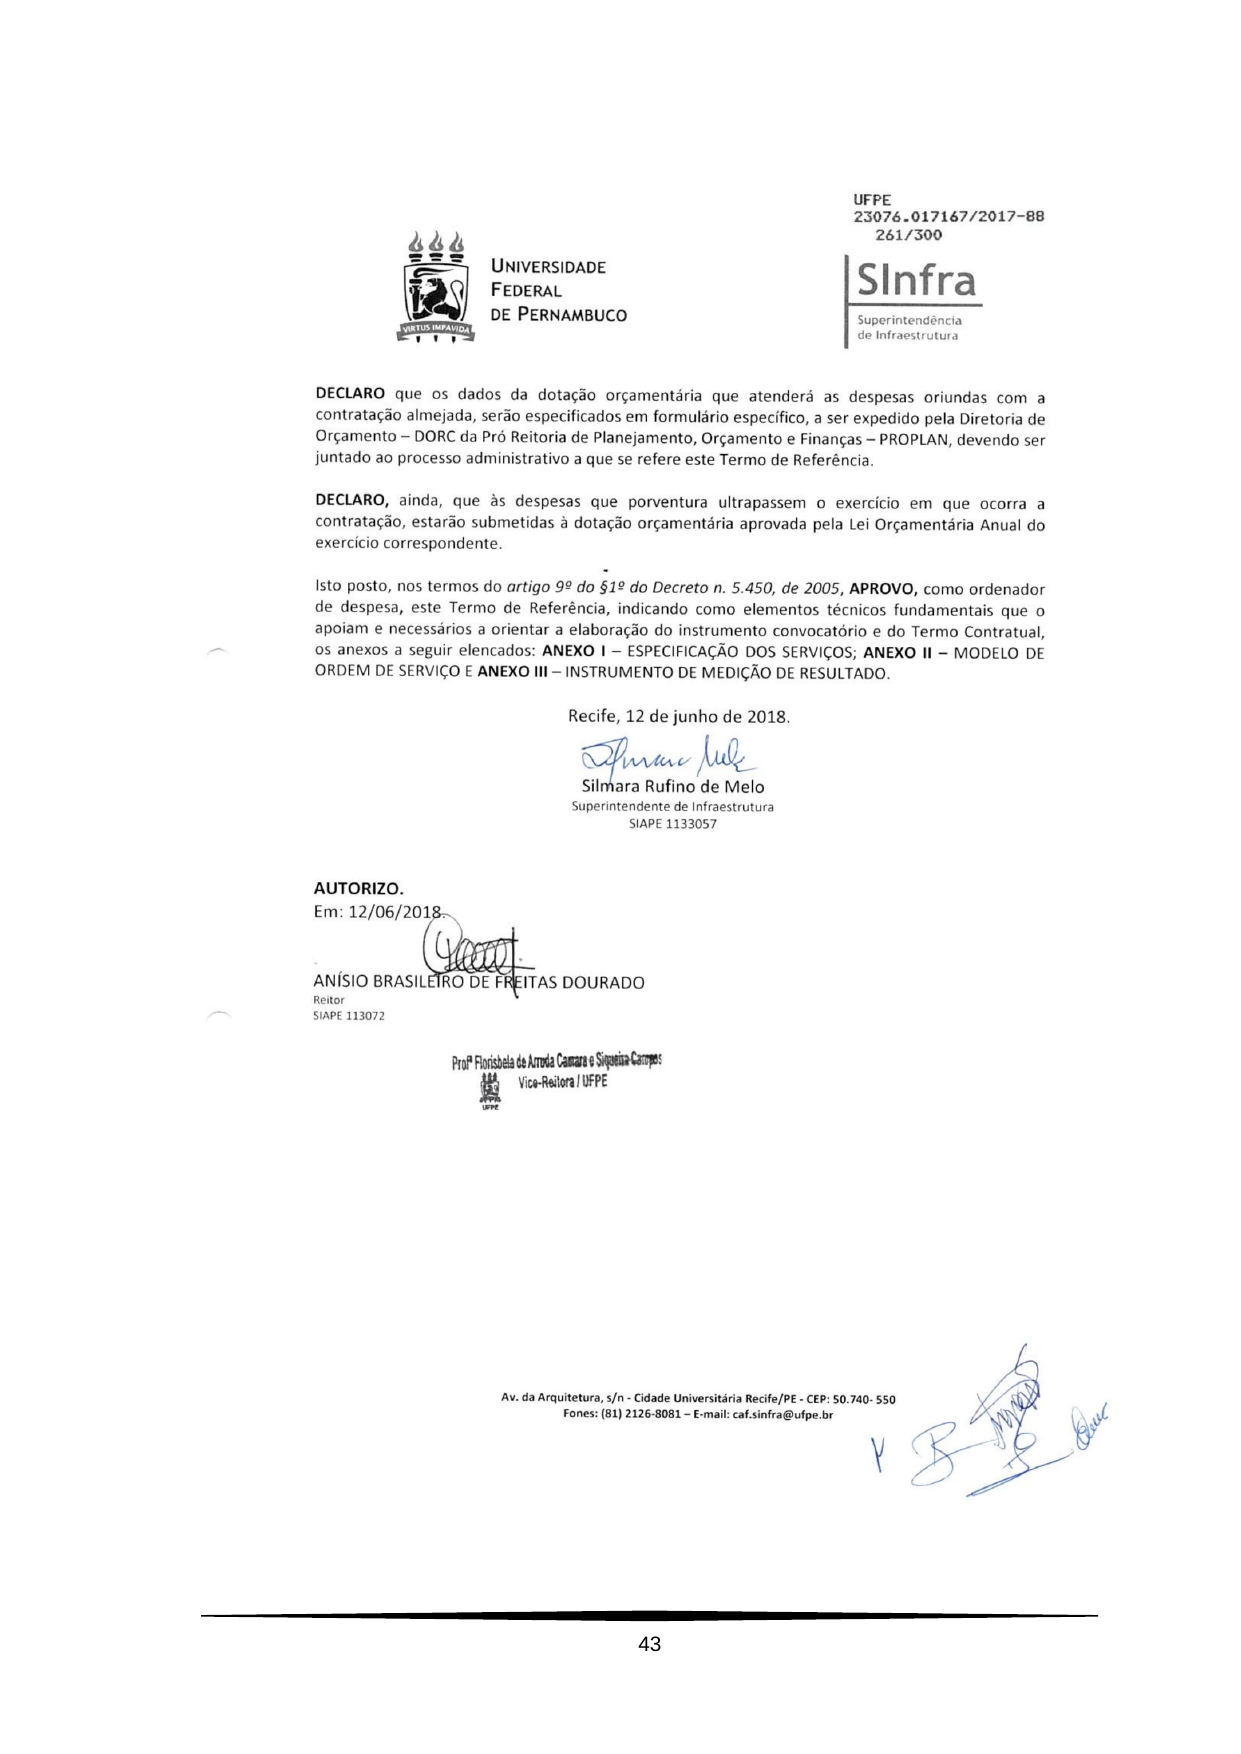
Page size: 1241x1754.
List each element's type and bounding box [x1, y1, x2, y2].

picture [177, 177, 1123, 1515]
